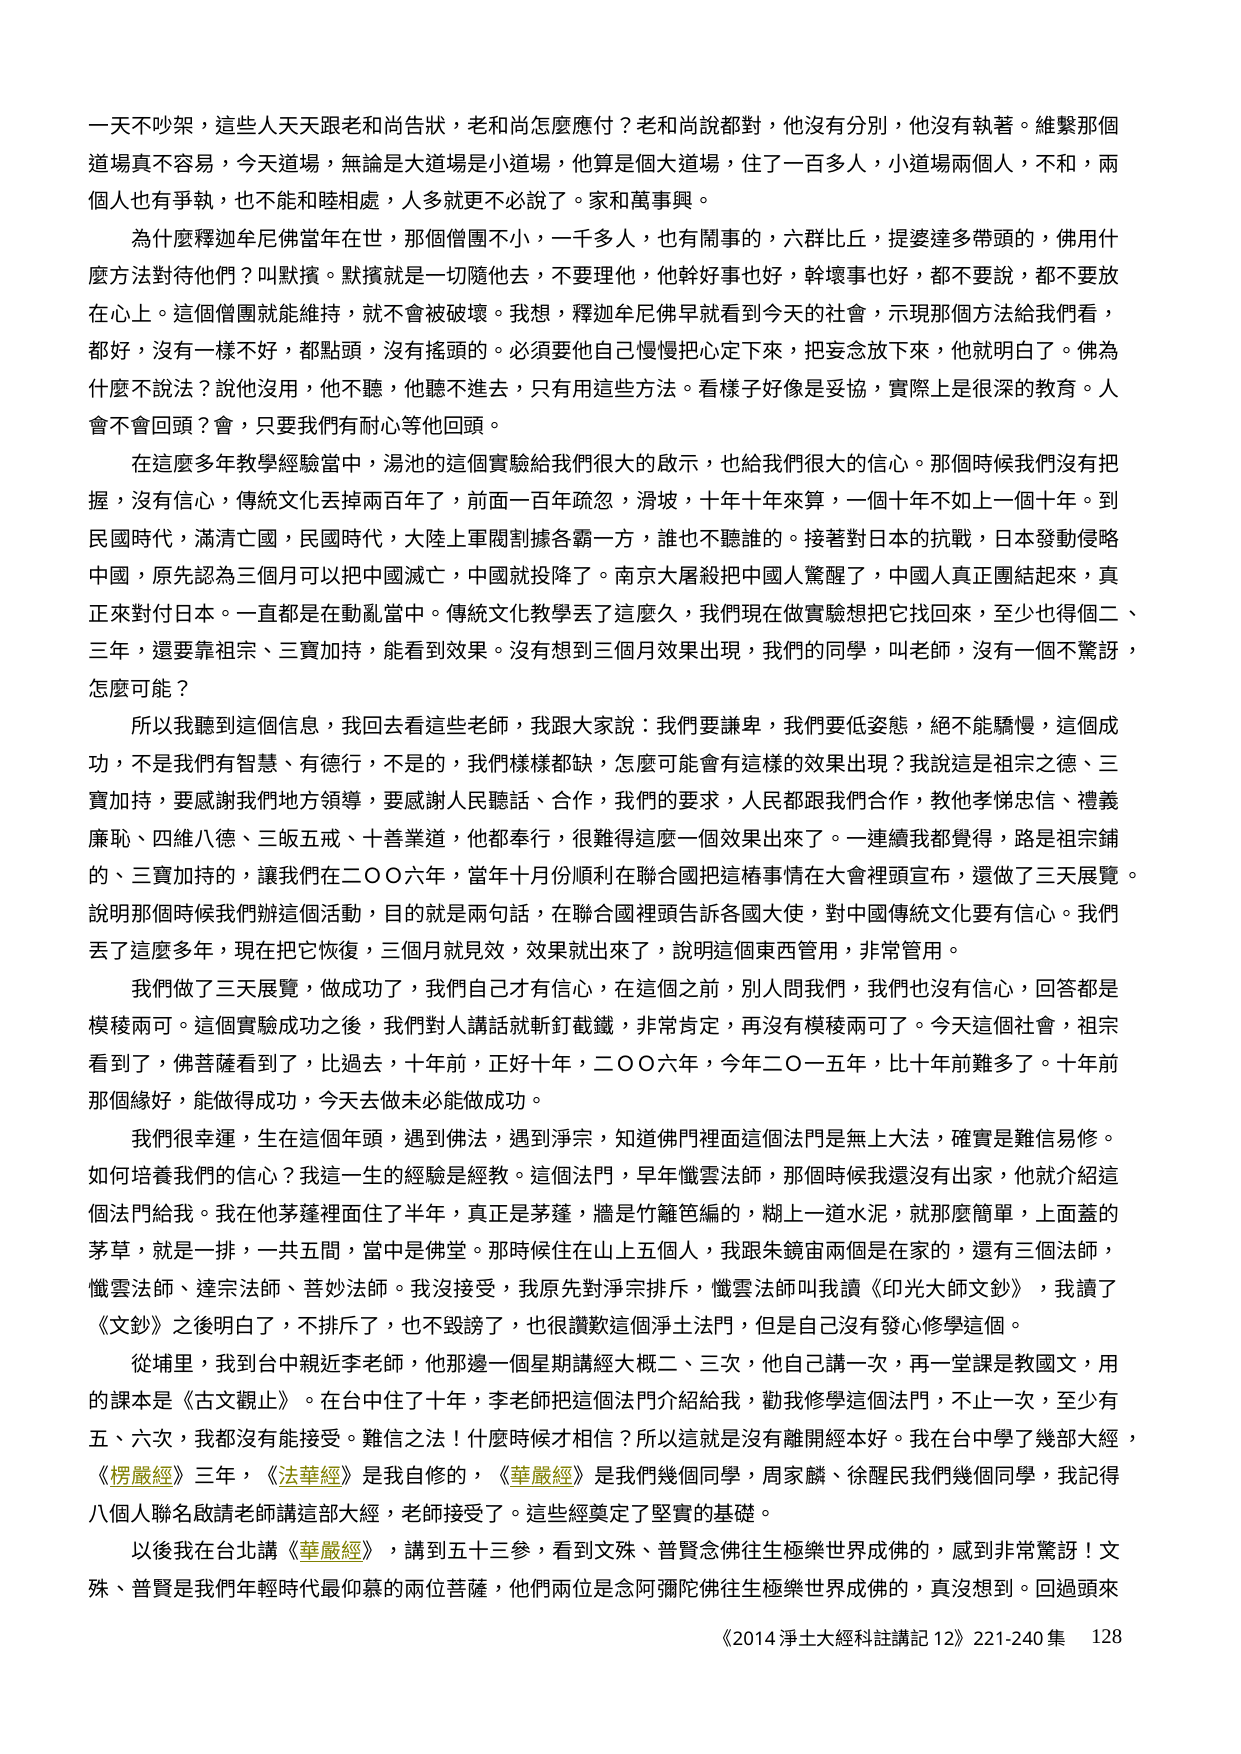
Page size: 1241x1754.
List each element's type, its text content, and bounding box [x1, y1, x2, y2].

text 在這麼多年教學經驗當中，湯池的這個實驗給我們很大的啟示，也給我們很大的信心。那個時候我們沒有把握，沒有信心，傳統文化丟掉兩百年了，前面一百年疏忽，滑坡，十年十年來算，一個十年不如上一個十年。到民國時代，滿清亡國，民國時代，大陸上軍閥割據各霸一方，誰也不聽誰的。接著對日本的抗戰，日本發動侵略中國，原先認為三個月可以把中國滅亡，中國就投降了。南京大屠殺把中國人驚醒了，中國人真正團結起來，真正來對付日本。一直都是在動亂當中。傳統文化教學丟了這麼久，我們現在做實驗想把它找回來，至少也得個二、三年，還要靠祖宗、三寶加持，能看到效果。沒有想到三個月效果出現，我們的同學，叫老師，沒有一個不驚訝，怎麼可能？ [89, 443, 1122, 706]
text 所以我聽到這個信息，我回去看這些老師，我跟大家說：我們要謙卑，我們要低姿態，絕不能驕慢，這個成功，不是我們有智慧、有德行，不是的，我們樣樣都缺，怎麼可能會有這樣的效果出現？我說這是祖宗之德、三寶加持，要感謝我們地方領導，要感謝人民聽話、合作，我們的要求，人民都跟我們合作，教他孝悌忠信、禮義廉恥、四維八德、三皈五戒、十善業道，他都奉行，很難得這麼一個效果出來了。一連續我都覺得，路是祖宗鋪的、三寶加持的，讓我們在二ＯＯ六年，當年十月份順利在聯合國把這樁事情在大會裡頭宣布，還做了三天展覽。說明那個時候我們辦這個活動，目的就是兩句話，在聯合國裡頭告訴各國大使，對中國傳統文化要有信心。我們丟了這麼多年，現在把它恢復，三個月就見效，效果就出來了，說明這個東西管用，非常管用。 [89, 706, 1122, 968]
text 我們做了三天展覽，做成功了，我們自己才有信心，在這個之前，別人問我們，我們也沒有信心，回答都是模稜兩可。這個實驗成功之後，我們對人講話就斬釘截鐵，非常肯定，再沒有模稜兩可了。今天這個社會，祖宗看到了，佛菩薩看到了，比過去，十年前，正好十年，二ＯＯ六年，今年二Ｏ一五年，比十年前難多了。十年前那個緣好，能做得成功，今天去做未必能做成功。 [89, 968, 1122, 1118]
text 為什麼釋迦牟尼佛當年在世，那個僧團不小，一千多人，也有鬧事的，六群比丘，提婆達多帶頭的，佛用什麼方法對待他們？叫默擯。默擯就是一切隨他去，不要理他，他幹好事也好，幹壞事也好，都不要說，都不要放在心上。這個僧團就能維持，就不會被破壞。我想，釋迦牟尼佛早就看到今天的社會，示現那個方法給我們看，都好，沒有一樣不好，都點頭，沒有搖頭的。必須要他自己慢慢把心定下來，把妄念放下來，他就明白了。佛為什麼不說法？說他沒用，他不聽，他聽不進去，只有用這些方法。看樣子好像是妥協，實際上是很深的教育。人會不會回頭？會，只要我們有耐心等他回頭。 [89, 218, 1122, 443]
text 從埔里，我到台中親近李老師，他那邊一個星期講經大概二、三次，他自己講一次，再一堂課是教國文，用的課本是《古文觀止》。在台中住了十年，李老師把這個法門介紹給我，勸我修學這個法門，不止一次，至少有五、六次，我都沒有能接受。難信之法！什麼時候才相信？所以這就是沒有離開經本好。我在台中學了幾部大經，《楞嚴經》三年，《法華經》是我自修的，《華嚴經》是我們幾個同學，周家麟、徐醒民我們幾個同學，我記得八個人聯名啟請老師講這部大經，老師接受了。這些經奠定了堅實的基礎。 [89, 1343, 1122, 1531]
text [89, 106, 1122, 218]
text 我們很幸運，生在這個年頭，遇到佛法，遇到淨宗，知道佛門裡面這個法門是無上大法，確實是難信易修。如何培養我們的信心？我這一生的經驗是經教。這個法門，早年懺雲法師，那個時候我還沒有出家，他就介紹這個法門給我。我在他茅蓬裡面住了半年，真正是茅蓬，牆是竹籬笆編的，糊上一道水泥，就那麼簡單，上面蓋的茅草，就是一排，一共五間，當中是佛堂。那時候住在山上五個人，我跟朱鏡宙兩個是在家的，還有三個法師，懺雲法師、達宗法師、菩妙法師。我沒接受，我原先對淨宗排斥，懺雲法師叫我讀《印光大師文鈔》，我讀了《文鈔》之後明白了，不排斥了，也不毀謗了，也很讚歎這個淨土法門，但是自己沒有發心修學這個。 [89, 1118, 1122, 1343]
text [89, 1531, 1122, 1606]
